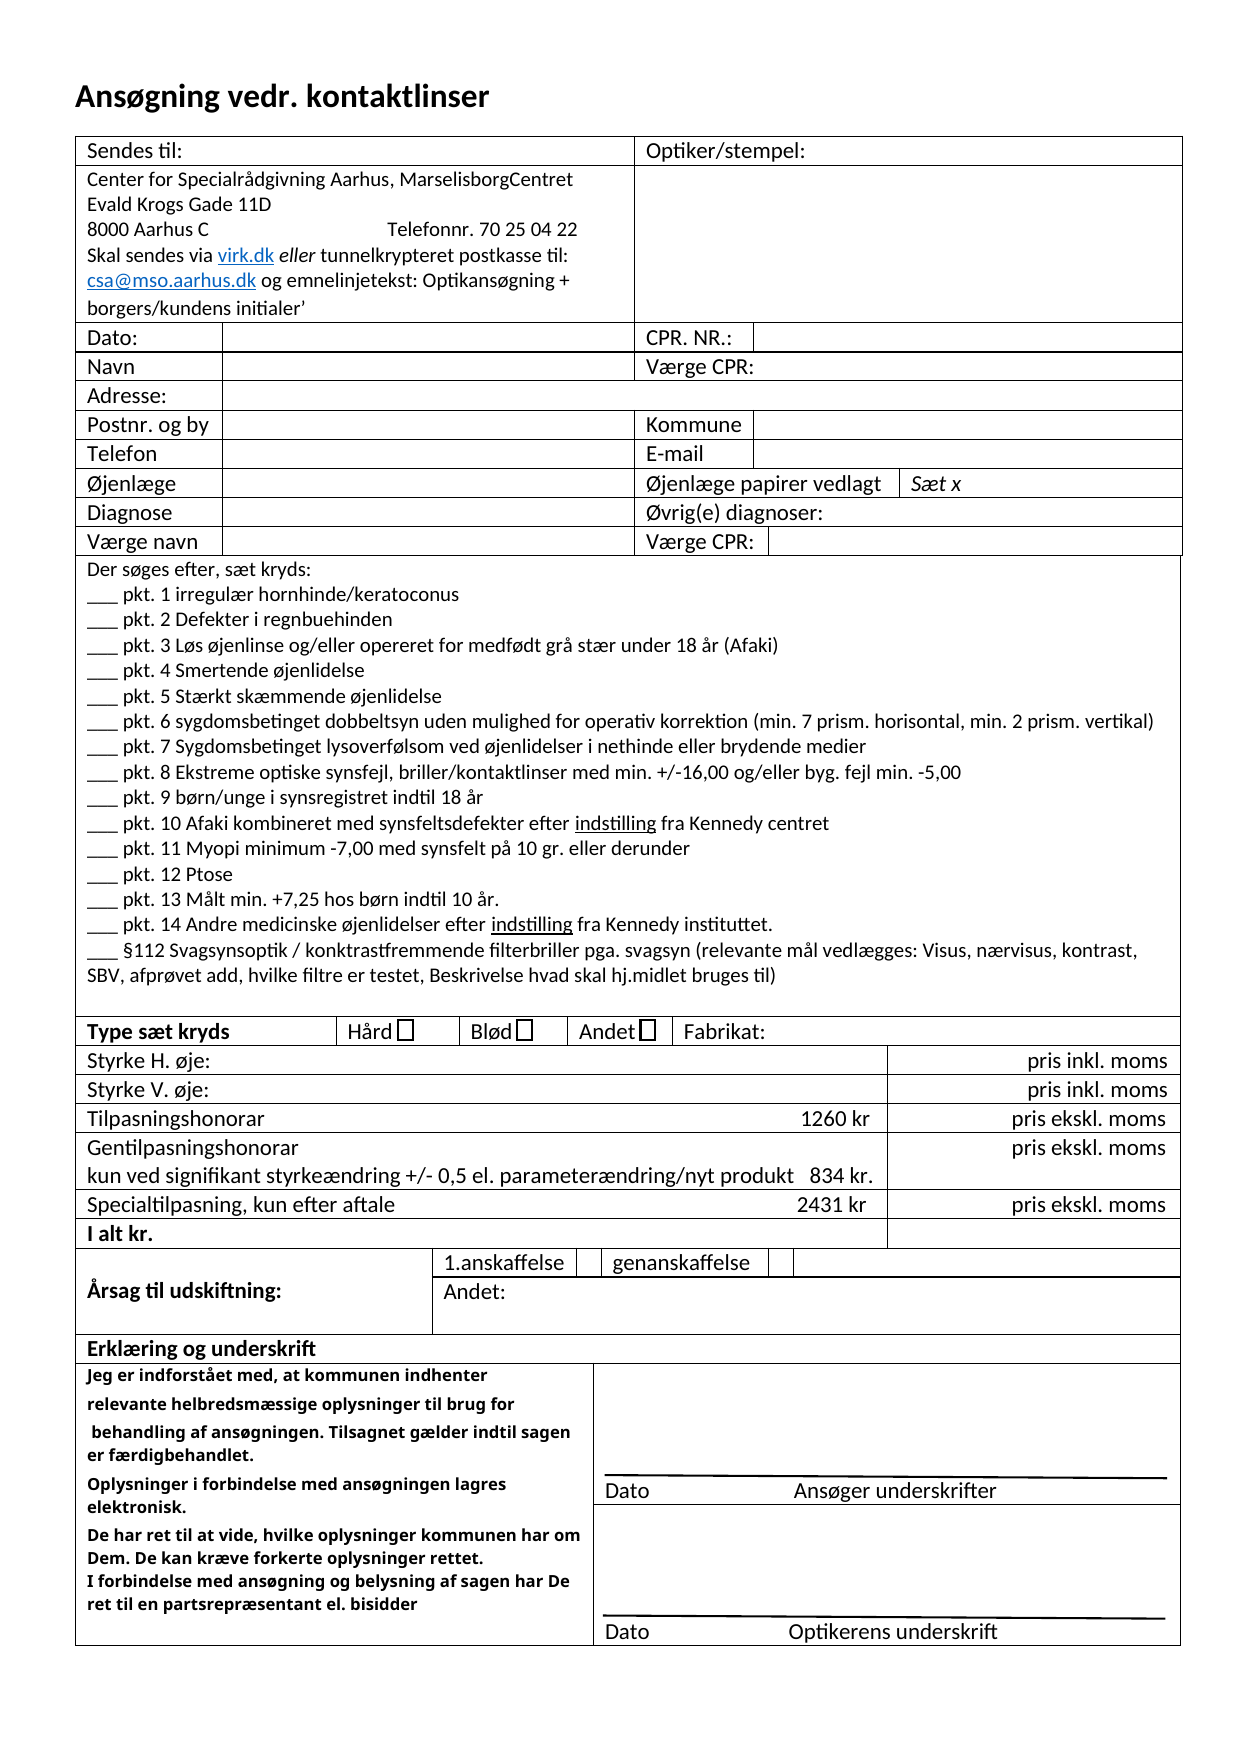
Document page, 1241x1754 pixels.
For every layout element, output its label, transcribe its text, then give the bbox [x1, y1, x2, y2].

table_cell Styrke V. øje: [76, 1075, 887, 1103]
table_cell Center for Specialrådgivning Aarhus, MarselisborgCentret Evald Krogs Gade 11D 8000 Aarhus C Telefonnr. 70 25 04 22 Skal sendes via virk.dk eller tunnelkrypteret postkasse til: csa@mso.aarhus.dk og emnelinjetekst: Optikansøgning + borgers/kundens initialer’ [76, 166, 634, 322]
table_cell [754, 411, 1182, 438]
table_cell pris ekskl. moms [888, 1190, 1180, 1218]
table_cell [223, 381, 1182, 409]
table_cell [223, 323, 634, 351]
table_cell [794, 1249, 1180, 1276]
table_cell Andet [568, 1017, 672, 1045]
table_cell [223, 353, 634, 380]
table_cell [577, 1249, 601, 1276]
table_cell 1.anskaffelse [433, 1249, 576, 1276]
table_cell Dato: [76, 323, 222, 351]
table_cell Sæt x [900, 469, 1182, 497]
table_cell Postnr. og by [76, 411, 222, 438]
table_cell Der søges efter, sæt kryds: ___ pkt. 1 irregulær hornhinde/keratoconus ___ pkt. 2 Defekter i regnbuehinden ___ pkt. 3 Løs øjenlinse og/eller opereret for medfødt grå stær under 18 år (Afaki) ___ pkt. 4 Smertende øjenlidelse ___ pkt. 5 Stærkt skæmmende øjenlidelse ___ pkt. 6 sygdomsbetinget dobbeltsyn uden mulighed for operativ korrektion (min. 7 prism. horisontal, min. 2 prism. vertikal) ___ pkt. 7 Sygdomsbetinget lysoverfølsom ved øjenlidelser i nethinde eller brydende medier ___ pkt. 8 Ekstreme optiske synsfejl, briller/kontaktlinser med min. +/-16,00 og/eller byg. fejl min. -5,00 ___ pkt. 9 børn/unge i synsregistret indtil 18 år ___ pkt. 10 Afaki kombineret med synsfeltsdefekter efter indstilling fra Kennedy centret ___ pkt. 11 Myopi minimum -7,00 med synsfelt på 10 gr. eller derunder ___ pkt. 12 Ptose ___ pkt. 13 Målt min. +7,25 hos børn indtil 10 år. ___ pkt. 14 Andre medicinske øjenlidelser efter indstilling fra Kennedy instituttet. ___ §112 Svagsynsoptik / konktrastfremmende filterbriller pga. svagsyn (relevante mål vedlægges: Visus, nærvisus, kontrast, SBV, afprøvet add, hvilke filtre er testet, Beskrivelse hvad skal hj.midlet bruges til) [76, 556, 1180, 1016]
table_cell [754, 440, 1182, 468]
table_header Sendes til: [76, 137, 634, 165]
table_cell Øvrig(e) diagnoser: [635, 498, 1182, 526]
table_cell Navn [76, 353, 222, 380]
table_cell Blød [460, 1017, 567, 1045]
table_cell Kommune [635, 411, 753, 438]
table_cell Hård [337, 1017, 459, 1045]
table_cell [769, 527, 1182, 555]
table_cell Jeg er indforstået med, at kommunen indhenter relevante helbredsmæssige oplysninger til brug for behandling af ansøgningen. Tilsagnet gælder indtil sagen er færdigbehandlet. Oplysninger i forbindelse med ansøgningen lagres elektronisk. De har ret til at vide, hvilke oplysninger kommunen har om Dem. De kan kræve forkerte oplysninger rettet. I forbindelse med ansøgning og belysning af sagen har De ret til en partsrepræsentant el. bisidder [76, 1364, 593, 1645]
table_cell Type sæt kryds [76, 1017, 336, 1045]
table_cell pris ekskl. moms [888, 1104, 1180, 1132]
table_cell pris ekskl. moms [888, 1133, 1180, 1189]
table_cell [888, 1219, 1180, 1247]
table_cell pris inkl. moms [888, 1075, 1180, 1103]
table_cell [223, 527, 634, 555]
table_cell Specialtilpasning, kun efter aftale 2431 kr [76, 1190, 887, 1218]
table_cell Dato Ansøger underskrifter [594, 1364, 1180, 1504]
table_cell Tilpasningshonorar 1260 kr [76, 1104, 887, 1132]
table_cell Styrke H. øje: [76, 1046, 887, 1074]
table_cell Værge navn [76, 527, 222, 555]
table_cell Øjenlæge [76, 469, 222, 497]
table_cell Værge CPR: [635, 527, 768, 555]
table_cell Årsag til udskiftning: [76, 1249, 432, 1333]
table_cell Andet: [433, 1278, 1180, 1333]
table_cell pris inkl. moms [888, 1046, 1180, 1074]
table_cell Dato Optikerens underskrift [594, 1505, 1180, 1645]
table_cell [223, 498, 634, 526]
table_cell Erklæring og underskrift [76, 1335, 1180, 1363]
table_cell genanskaffelse [602, 1249, 768, 1276]
table_cell Øjenlæge papirer vedlagt [635, 469, 899, 497]
table_cell CPR. NR.: [635, 323, 753, 351]
table_cell Diagnose [76, 498, 222, 526]
table_cell I alt kr. [76, 1219, 887, 1247]
table_header Optiker/stempel: [635, 137, 1182, 165]
table_cell E-mail [635, 440, 753, 468]
table_cell [223, 440, 634, 468]
table_cell [769, 1249, 793, 1276]
table_cell Telefon [76, 440, 222, 468]
table_cell [635, 166, 1182, 322]
table_cell Fabrikat: [673, 1017, 1180, 1045]
text Ansøgning vedr. kontaktlinser [75, 75, 1181, 116]
table_cell Værge CPR: [635, 353, 1182, 380]
table_cell [223, 469, 634, 497]
table_cell Gentilpasningshonorar kun ved signifikant styrkeændring +/- 0,5 el. parameterændring/nyt produkt 834 kr. [76, 1133, 887, 1189]
table_cell Adresse: [76, 381, 222, 409]
table_cell [754, 323, 1182, 351]
table_cell [223, 411, 634, 438]
